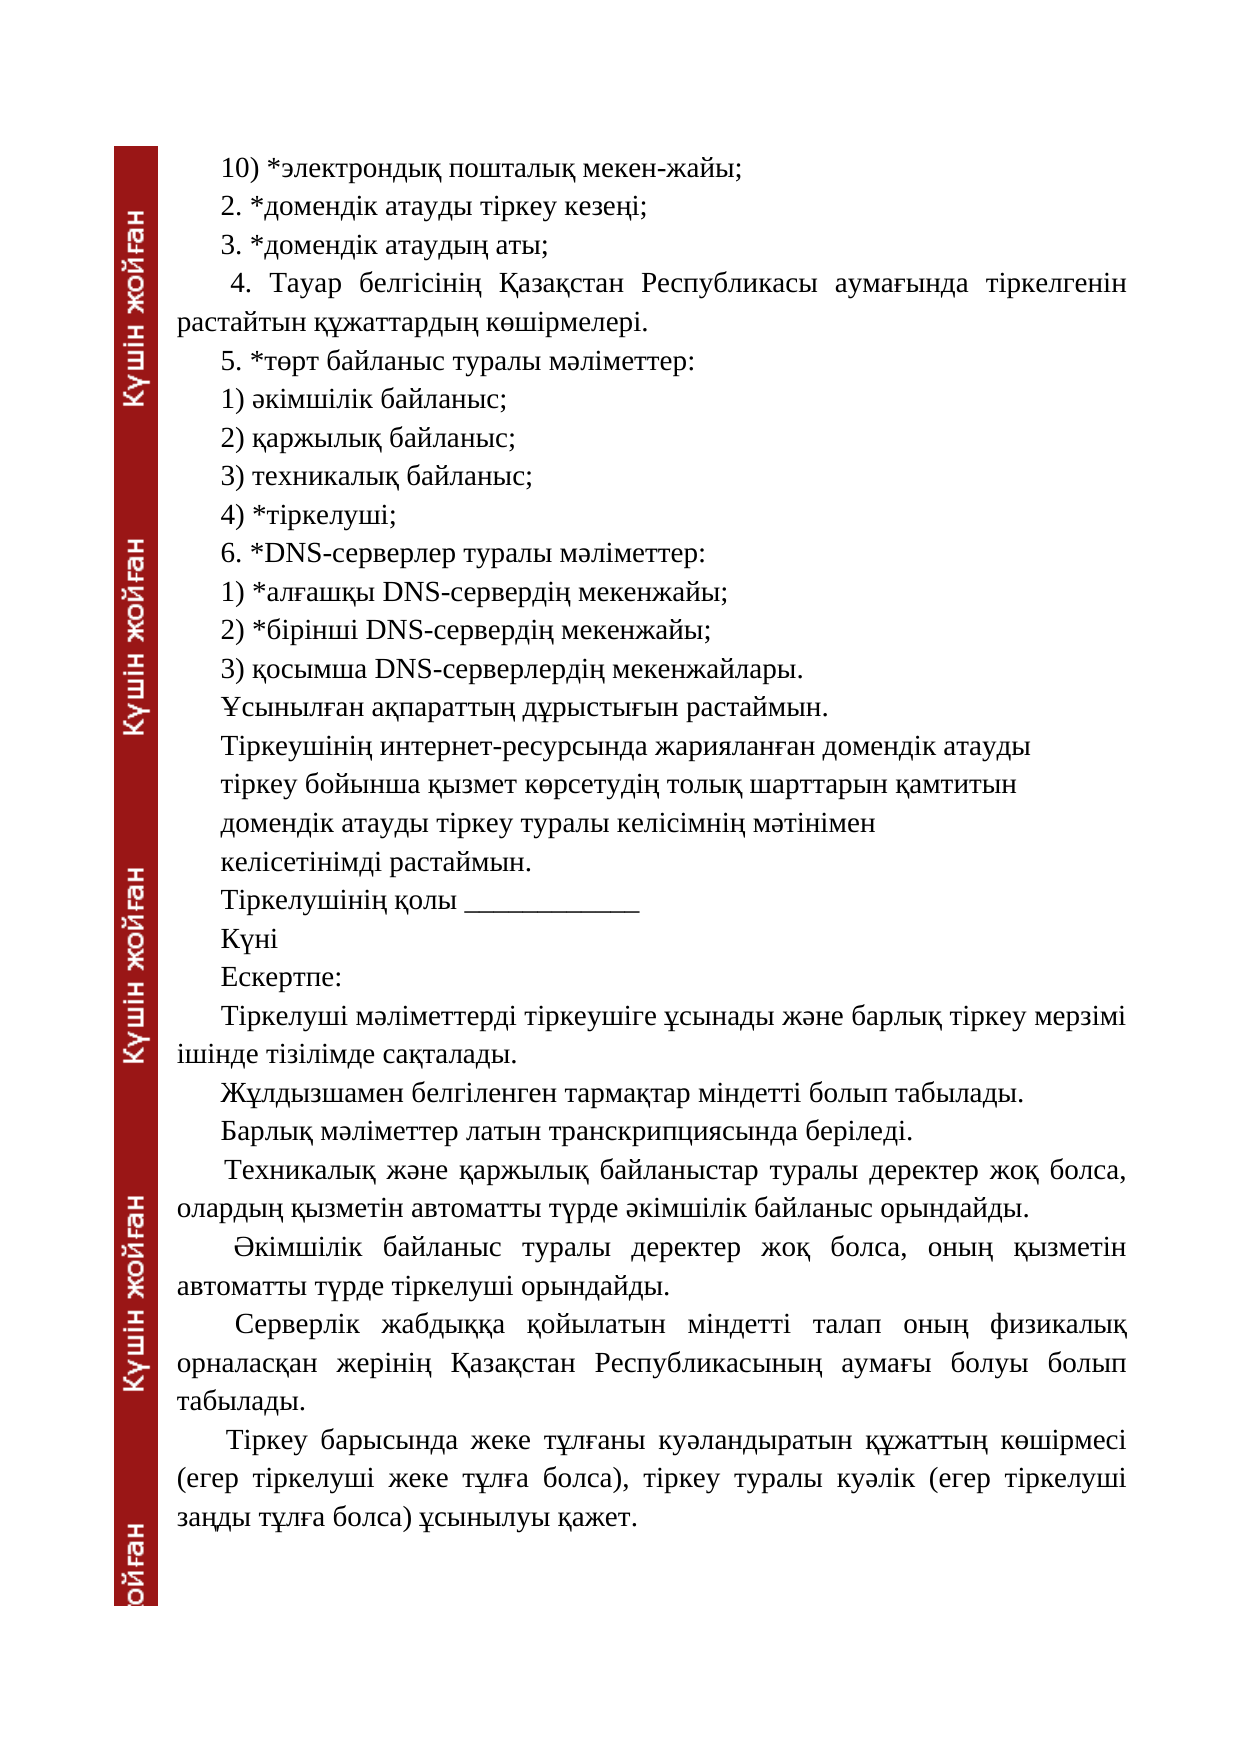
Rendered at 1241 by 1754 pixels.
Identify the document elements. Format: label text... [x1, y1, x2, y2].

text Әкімшілік байланыс туралы деректер жоқ болса, оның қызметін автоматты түрде тіркелуші орындайды. [112, 1229, 1128, 1301]
text 3) техникалық байланыс; [112, 458, 1128, 492]
picture [114, 530, 158, 535]
picture [114, 1301, 158, 1306]
picture [114, 492, 158, 497]
text 3) қосымша DNS-серверлердің мекенжайлары. [112, 651, 1128, 684]
picture [114, 916, 158, 921]
text Күні [112, 921, 1128, 954]
text тіркеу бойынша қызмет көрсетудің толық шарттарын қамтитын [112, 767, 1128, 800]
text 1) әкімшілік байланыс; [112, 381, 1128, 415]
picture [114, 1417, 158, 1422]
text Ескертпе: [112, 959, 1128, 993]
picture [114, 993, 158, 998]
picture [114, 222, 158, 227]
picture [114, 1224, 158, 1229]
picture [114, 1108, 158, 1113]
text Тіркеу барысында жеке тұлғаны куәландыратын құжаттың көшірмесі (егер тіркелуші жеке тұлға болса), тіркеу туралы куәлік (егер тіркелуші заңды тұлға болса) ұсынылуы қажет. [112, 1422, 1128, 1532]
picture [114, 723, 158, 728]
text келісетінімді растаймын. [112, 844, 1128, 877]
text Тіркелуші мәліметтерді тіркеушіге ұсынады және барлық тіркеу мерзімі ішінде тізілімде сақталады. [112, 998, 1128, 1070]
text Ұсынылған ақпараттың дұрыстығын растаймын. [112, 689, 1128, 723]
picture [114, 146, 158, 150]
picture [114, 376, 158, 381]
picture [114, 646, 158, 651]
picture [114, 338, 158, 343]
picture [114, 877, 158, 882]
text 1) *алғашқы DNS-сервердің мекенжайы; [112, 574, 1128, 607]
text Тіркеушінің интернет-ресурсында жарияланған домендік атауды [112, 728, 1128, 762]
picture [114, 762, 158, 767]
text 2) қаржылық байланыс; [112, 420, 1128, 453]
picture [114, 1070, 158, 1075]
picture [114, 183, 158, 188]
text домендік атауды тіркеу туралы келісімнің мәтінімен [112, 805, 1128, 839]
text Барлық мәліметтер латын транскрипциясында беріледі. [112, 1113, 1128, 1147]
text 10) *электрондық пошталық мекен-жайы; [112, 150, 1128, 183]
picture [114, 1532, 158, 1606]
picture [114, 261, 158, 266]
picture [114, 569, 158, 574]
picture [114, 839, 158, 844]
text 5. *төрт байланыс туралы мәліметтер: [112, 343, 1128, 376]
picture [114, 607, 158, 612]
text 4) *тіркелуші; [112, 497, 1128, 530]
picture [114, 954, 158, 959]
picture [114, 684, 158, 689]
text 6. *DNS-серверлер туралы мәліметтер: [112, 535, 1128, 569]
picture [114, 800, 158, 805]
picture [114, 453, 158, 458]
text 2. *домендік атауды тіркеу кезеңі; [112, 188, 1128, 222]
text Серверлік жабдыққа қойылатын міндетті талап оның физикалық орналасқан жерінің Қазақстан Республикасының аумағы болуы болып табылады. [112, 1306, 1128, 1417]
picture [114, 1147, 158, 1152]
text 3. *домендік атаудың аты; [112, 227, 1128, 261]
text 4. Тауар белгісінің Қазақстан Республикасы аумағында тіркелгенін растайтын құжаттардың көшірмелері. [112, 266, 1128, 338]
text Тіркелушінің қолы ____________ [112, 882, 1128, 916]
text Техникалық және қаржылық байланыстар туралы деректер жоқ болса, олардың қызметін автоматты түрде әкімшілік байланыс орындайды. [112, 1152, 1128, 1224]
picture [114, 415, 158, 420]
text 2) *бірінші DNS-сервердің мекенжайы; [112, 612, 1128, 646]
text Жұлдызшамен белгіленген тармақтар міндетті болып табылады. [112, 1075, 1128, 1108]
